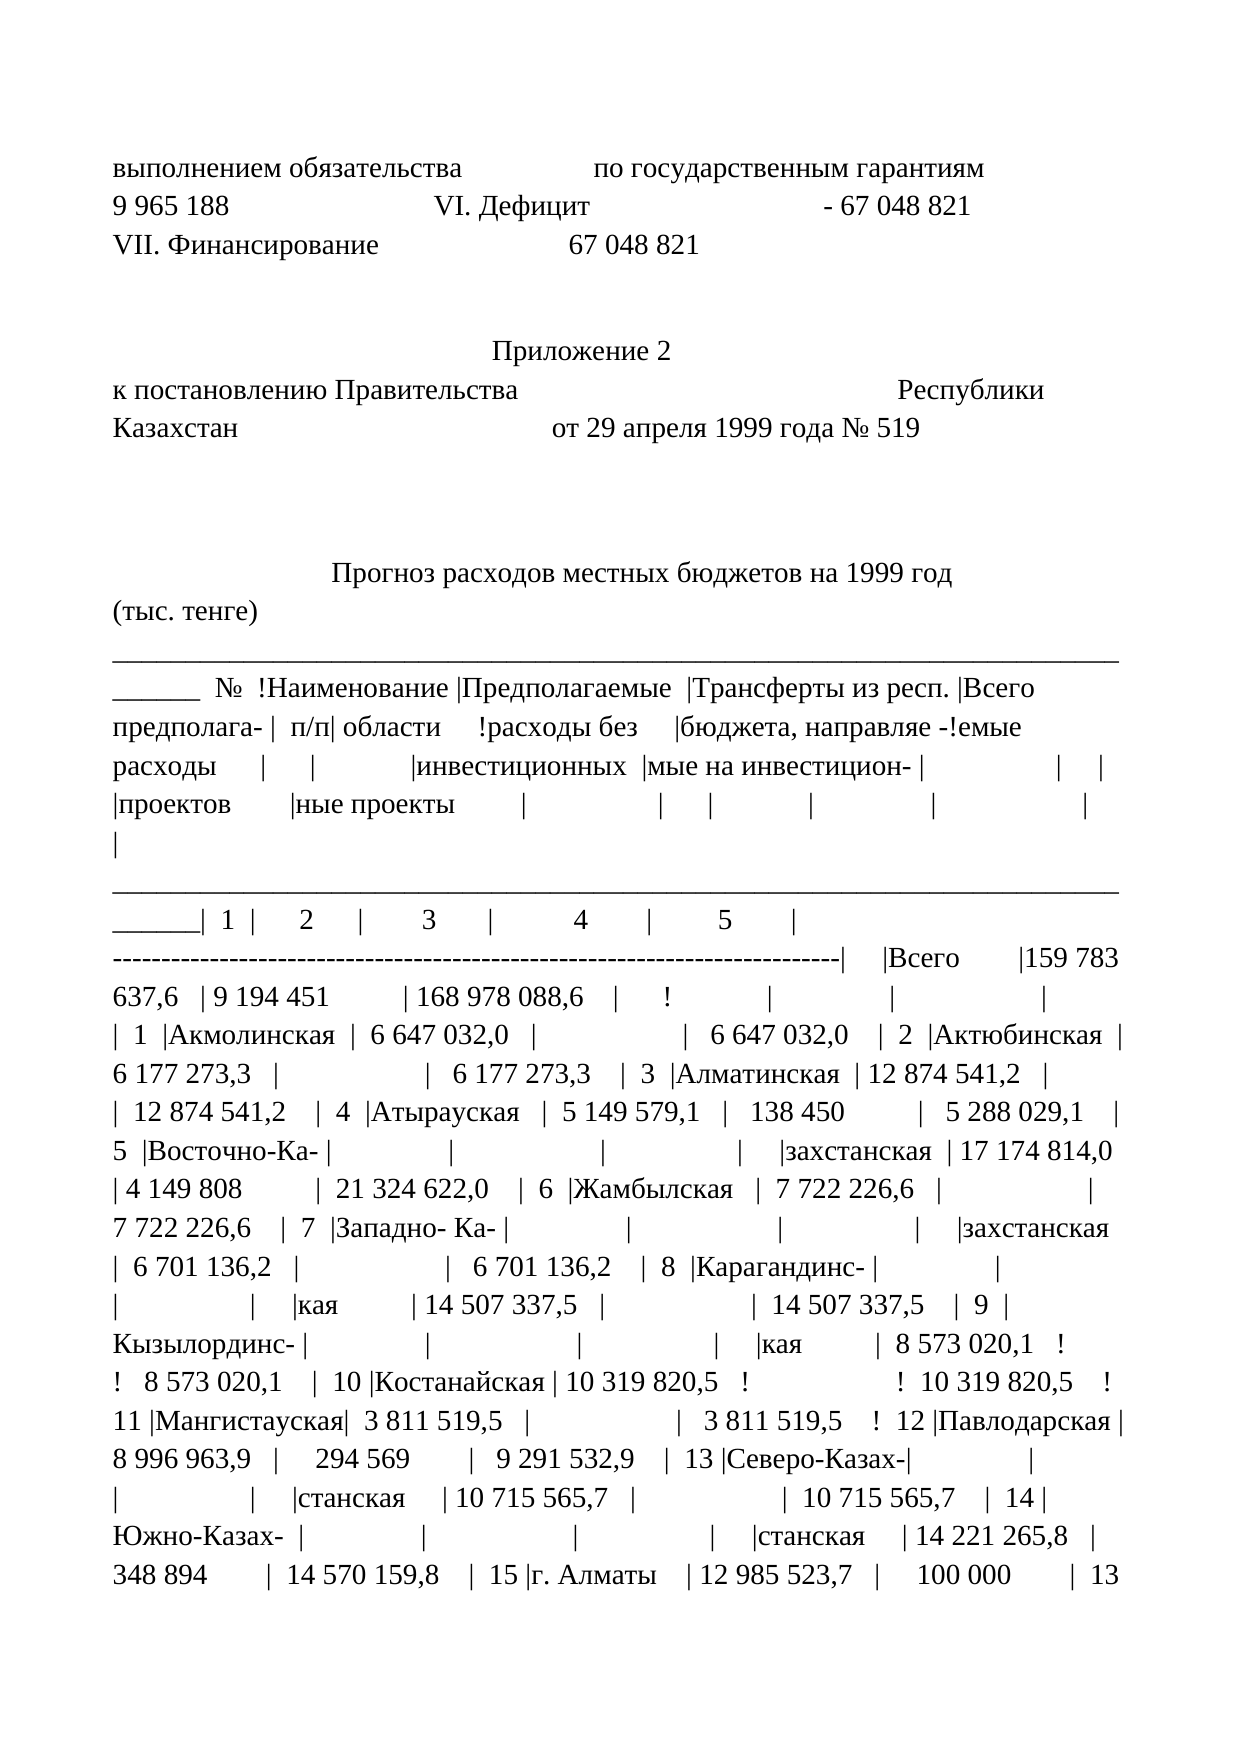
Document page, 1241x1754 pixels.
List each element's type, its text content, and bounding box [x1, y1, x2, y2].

text Приложение 2 к постановлению Правительства Республики Казахстан от 29 апреля 1999 года № 519 [112, 333, 1128, 474]
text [112, 593, 1128, 1591]
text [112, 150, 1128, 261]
text Прогноз расходов местных бюджетов на 1999 год [112, 478, 1128, 588]
